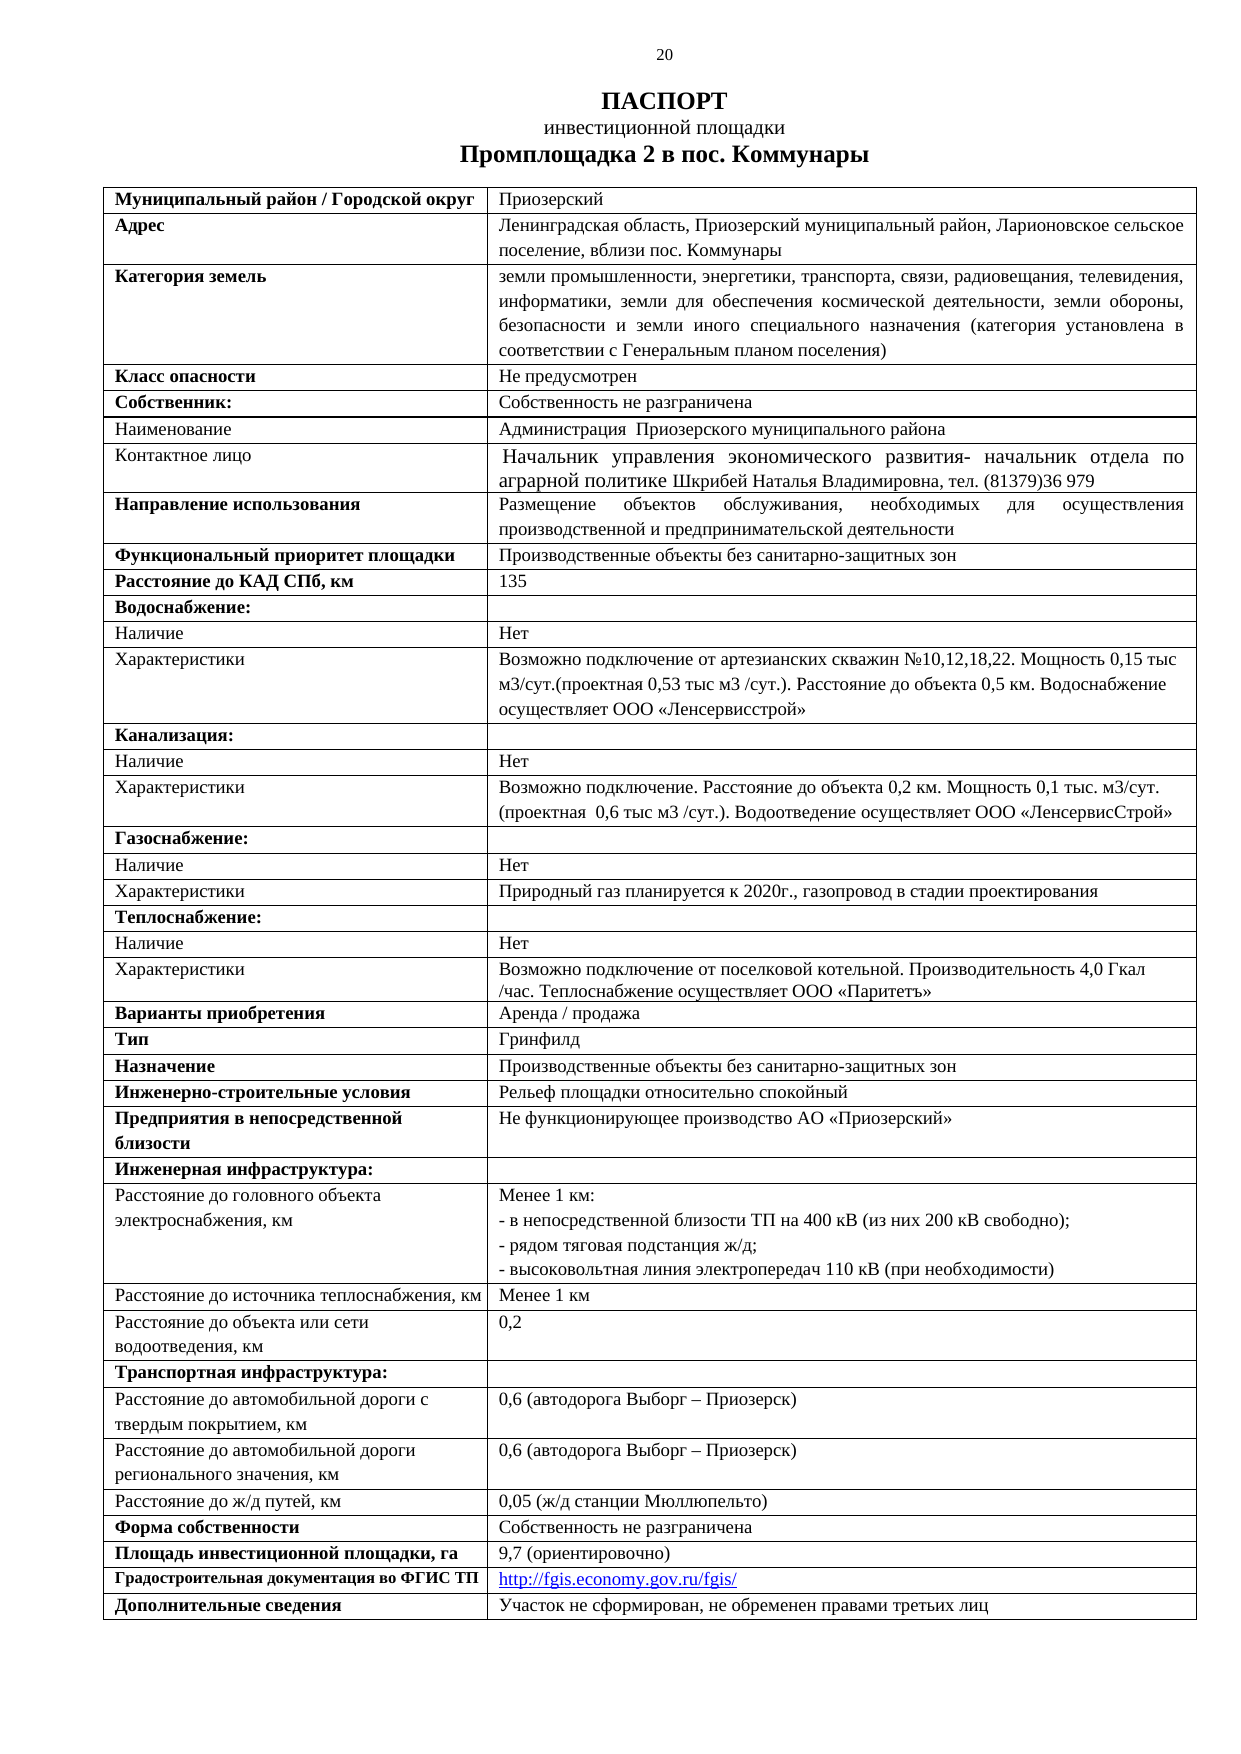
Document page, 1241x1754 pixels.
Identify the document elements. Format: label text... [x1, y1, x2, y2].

table_cell Начальник управления экономического развития- начальник отдела по аграрной политике Шкрибей Наталья Владимировна, тел. (81379)36 979 [488, 444, 1196, 492]
table_cell Градостроительная документация во ФГИС ТП [104, 1568, 487, 1593]
table_cell Назначение [104, 1055, 487, 1079]
table_cell 0,6 (автодорога Выборг – Приозерск) [488, 1388, 1196, 1437]
table_cell Участок не сформирован, не обременен правами третьих лиц [488, 1594, 1196, 1619]
table_cell http://fgis.economy.gov.ru/fgis/ [488, 1568, 1196, 1593]
table_cell Варианты приобретения [104, 1002, 487, 1027]
table_cell Возможно подключение от артезианских скважин №10,12,18,22. Мощность 0,15 тыс м3/сут.(проектная 0,53 тыс м3 /сут.). Расстояние до объекта 0,5 км. Водоснабжение осуществляет ООО «Ленсервисстрой» [488, 648, 1196, 723]
table_cell Наличие [104, 622, 487, 647]
table_cell Расстояние до автомобильной дороги регионального значения, км [104, 1439, 487, 1488]
table_cell Собственность не разграничена [488, 1516, 1196, 1541]
table_cell Водоснабжение: [104, 596, 487, 621]
table_cell [488, 724, 1196, 749]
table_cell Расстояние до автомобильной дороги с твердым покрытием, км [104, 1388, 487, 1437]
table_cell Характеристики [104, 958, 487, 1001]
table_cell Адрес [104, 214, 487, 264]
table_cell Характеристики [104, 776, 487, 826]
table_cell Собственник: [104, 391, 487, 416]
table_cell Расстояние до КАД СПб, км [104, 570, 487, 595]
table_cell [488, 1158, 1196, 1183]
table_cell Нет [488, 932, 1196, 957]
table_cell Наличие [104, 854, 487, 878]
table_cell Возможно подключение. Расстояние до объекта 0,2 км. Мощность 0,1 тыс. м3/сут.(проектная 0,6 тыс м3 /сут.). Водоотведение осуществляет ООО «ЛенсервисСтрой» [488, 776, 1196, 826]
table_cell 135 [488, 570, 1196, 595]
text Промплощадка 2 в пос. Коммунары [177, 139, 1152, 167]
text ПАСПОРТ [177, 86, 1152, 114]
table_cell Рельеф площадки относительно спокойный [488, 1081, 1196, 1106]
table_cell Функциональный приоритет площадки [104, 544, 487, 569]
table_cell Транспортная инфраструктура: [104, 1361, 487, 1387]
table_cell Наименование [104, 418, 487, 443]
table_cell Администрация Приозерского муниципального района [488, 418, 1196, 443]
table_cell 0,2 [488, 1311, 1196, 1360]
table_cell Характеристики [104, 880, 487, 905]
table_cell Нет [488, 622, 1196, 647]
table_cell 0,05 (ж/д станции Мюллюпельто) [488, 1490, 1196, 1514]
table_cell Природный газ планируется к 2020г., газопровод в стадии проектирования [488, 880, 1196, 905]
table_cell Характеристики [104, 648, 487, 723]
table_cell Не функционирующее производство АО «Приозерский» [488, 1107, 1196, 1157]
table_cell Аренда / продажа [488, 1002, 1196, 1027]
table_header Приозерский [488, 188, 1196, 213]
table_cell Канализация: [104, 724, 487, 749]
table_cell Наличие [104, 932, 487, 957]
table_cell Инженерная инфраструктура: [104, 1158, 487, 1183]
table_cell Контактное лицо [104, 444, 487, 492]
table_cell Возможно подключение от поселковой котельной. Производительность 4,0 Гкал /час. Теплоснабжение осуществляет ООО «Паритетъ» [488, 958, 1196, 1001]
table_cell Производственные объекты без санитарно-защитных зон [488, 1055, 1196, 1079]
table_cell Расстояние до ж/д путей, км [104, 1490, 487, 1514]
text инвестиционной площадки [177, 114, 1152, 139]
table_cell Ленинградская область, Приозерский муниципальный район, Ларионовское сельское поселение, вблизи пос. Коммунары [488, 214, 1196, 264]
table_cell Инженерно-строительные условия [104, 1081, 487, 1106]
table_cell Производственные объекты без санитарно-защитных зон [488, 544, 1196, 569]
table_cell Направление использования [104, 493, 487, 543]
table_cell Расстояние до головного объекта электроснабжения, км [104, 1184, 487, 1283]
table_cell [488, 596, 1196, 621]
table_cell [488, 906, 1196, 931]
table_cell Расстояние до объекта или сети водоотведения, км [104, 1311, 487, 1360]
table_cell Расстояние до источника теплоснабжения, км [104, 1284, 487, 1309]
table_cell Собственность не разграничена [488, 391, 1196, 416]
table_cell Газоснабжение: [104, 827, 487, 852]
table_cell Дополнительные сведения [104, 1594, 487, 1619]
table_cell Не предусмотрен [488, 365, 1196, 390]
table_cell Теплоснабжение: [104, 906, 487, 931]
table_cell Нет [488, 750, 1196, 775]
table_cell Наличие [104, 750, 487, 775]
table_cell Менее 1 км: - в непосредственной близости ТП на 400 кВ (из них 200 кВ свободно); - рядом тяговая подстанция ж/д; - высоковольтная линия электропередач 110 кВ (при необходимости) [488, 1184, 1196, 1283]
table_cell Размещение объектов обслуживания, необходимых для осуществления производственной и предпринимательской деятельности [488, 493, 1196, 543]
table_cell Менее 1 км [488, 1284, 1196, 1309]
table_header Муниципальный район / Городской округ [104, 188, 487, 213]
table_cell Форма собственности [104, 1516, 487, 1541]
table_cell Нет [488, 854, 1196, 878]
table_cell [488, 827, 1196, 852]
table_cell Тип [104, 1028, 487, 1053]
table_cell Площадь инвестиционной площадки, га [104, 1542, 487, 1567]
table_cell Гринфилд [488, 1028, 1196, 1053]
table_cell 0,6 (автодорога Выборг – Приозерск) [488, 1439, 1196, 1488]
table_cell 9,7 (ориентировочно) [488, 1542, 1196, 1567]
table_cell Категория земель [104, 265, 487, 364]
table_cell земли промышленности, энергетики, транспорта, связи, радиовещания, телевидения, информатики, земли для обеспечения космической деятельности, земли обороны, безопасности и земли иного специального назначения (категория установлена в соответствии с Генеральным планом поселения) [488, 265, 1196, 364]
table_cell [488, 1361, 1196, 1387]
table_cell Класс опасности [104, 365, 487, 390]
table_cell Предприятия в непосредственной близости [104, 1107, 487, 1157]
